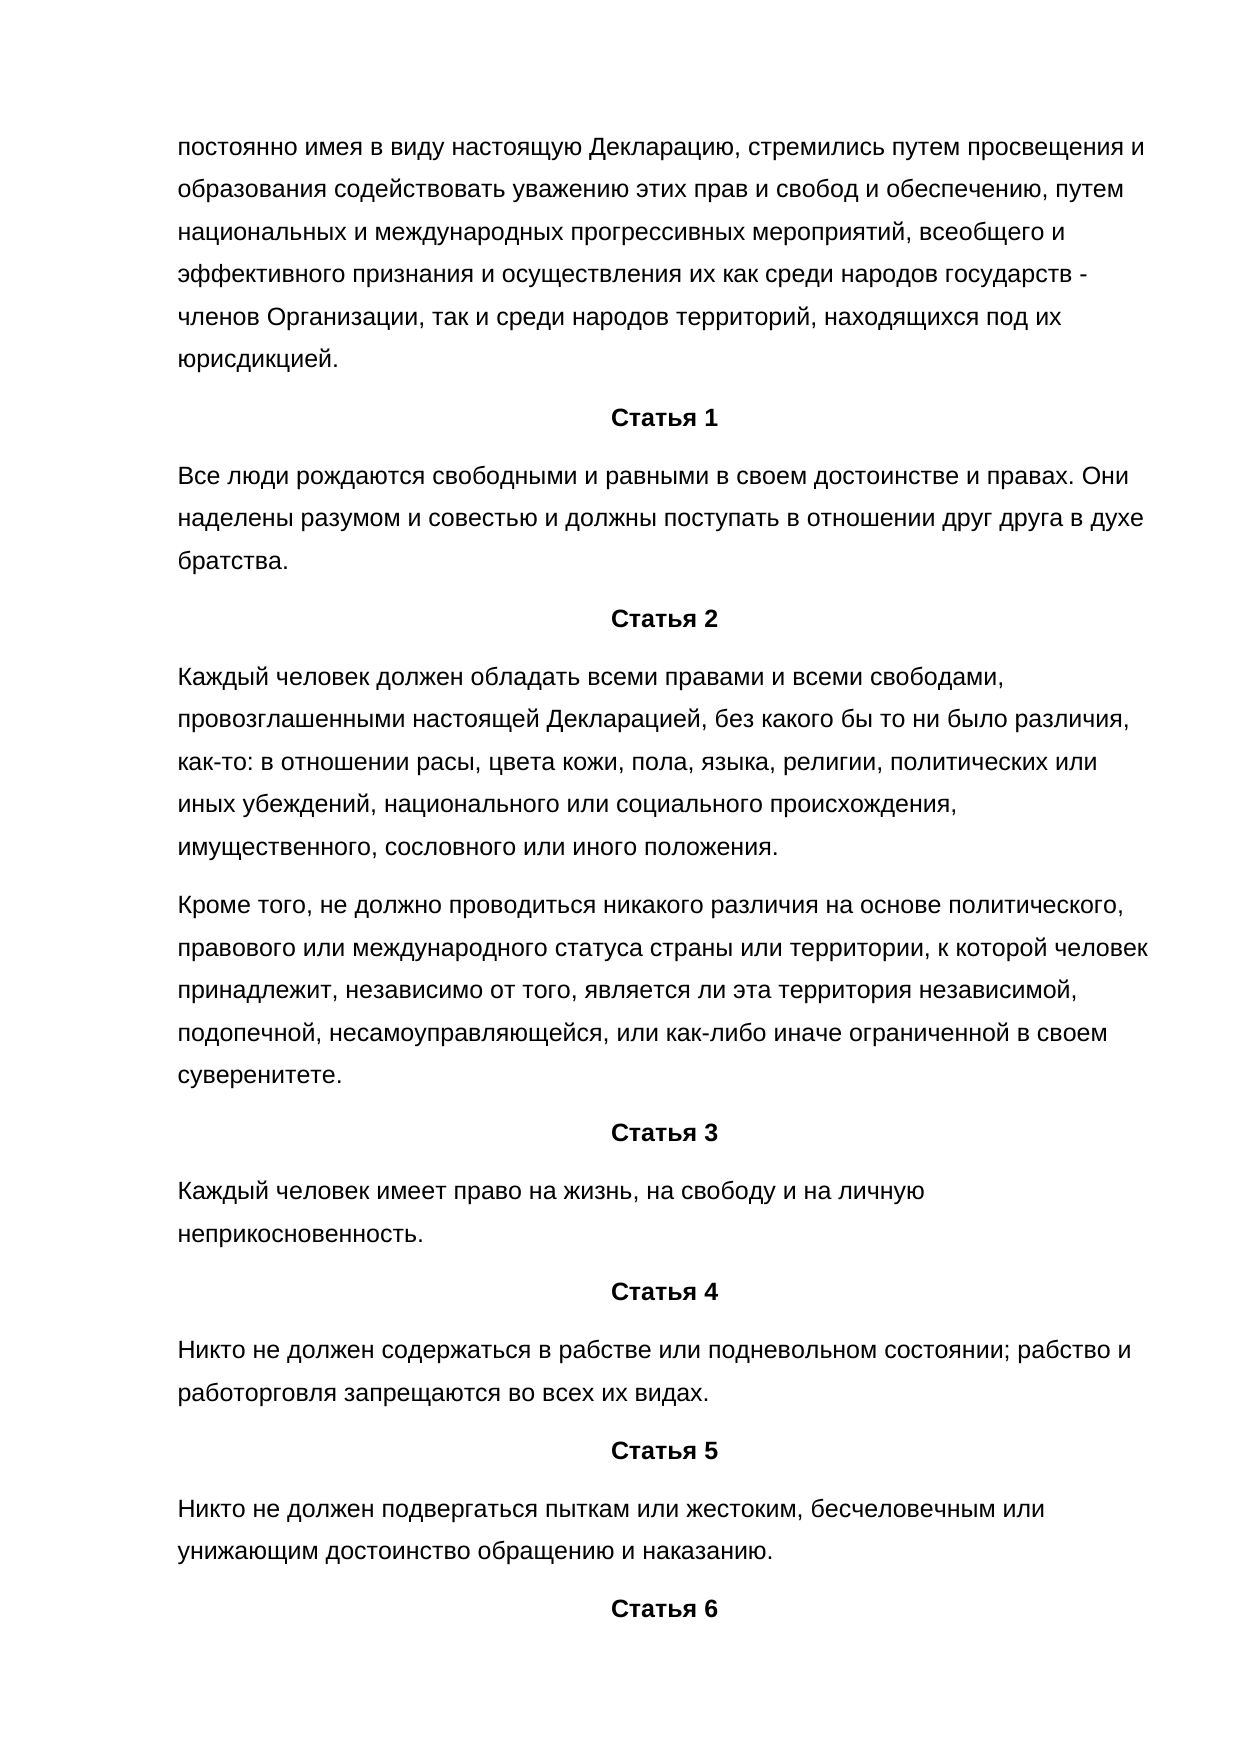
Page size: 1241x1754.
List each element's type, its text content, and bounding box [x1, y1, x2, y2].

text Все люди рождаются свободными и равными в своем достоинстве и правах. Они наделены разумом и совестью и должны поступать в отношении друг друга в духе братства. [177, 447, 1152, 574]
text Статья 2 [177, 590, 1152, 632]
text Никто не должен подвергаться пыткам или жестоким, бесчеловечным или унижающим достоинство обращению и наказанию. [177, 1480, 1152, 1565]
text Каждый человек имеет право на жизнь, на свободу и на личную неприкосновенность. [177, 1162, 1152, 1247]
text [177, 118, 1152, 373]
text Статья 1 [177, 389, 1152, 431]
text Никто не должен содержаться в рабстве или подневольном состоянии; рабство и работорговля запрещаются во всех их видах. [177, 1321, 1152, 1406]
text Статья 3 [177, 1104, 1152, 1147]
text Кроме того, не должно проводиться никакого различия на основе политического, правового или международного статуса страны или территории, к которой человек принадлежит, независимо от того, является ли эта территория независимой, подопечной, несамоуправляющейся, или как-либо иначе ограниченной в своем суверенитете. [177, 876, 1152, 1089]
text Статья 4 [177, 1263, 1152, 1306]
text Статья 5 [177, 1422, 1152, 1464]
text Каждый человек должен обладать всеми правами и всеми свободами, провозглашенными настоящей Декларацией, без какого бы то ни было различия, как-то: в отношении расы, цвета кожи, пола, языка, религии, политических или иных убеждений, национального или социального происхождения, имущественного, сословного или иного положения. [177, 648, 1152, 861]
text Статья 6 [177, 1581, 1152, 1623]
